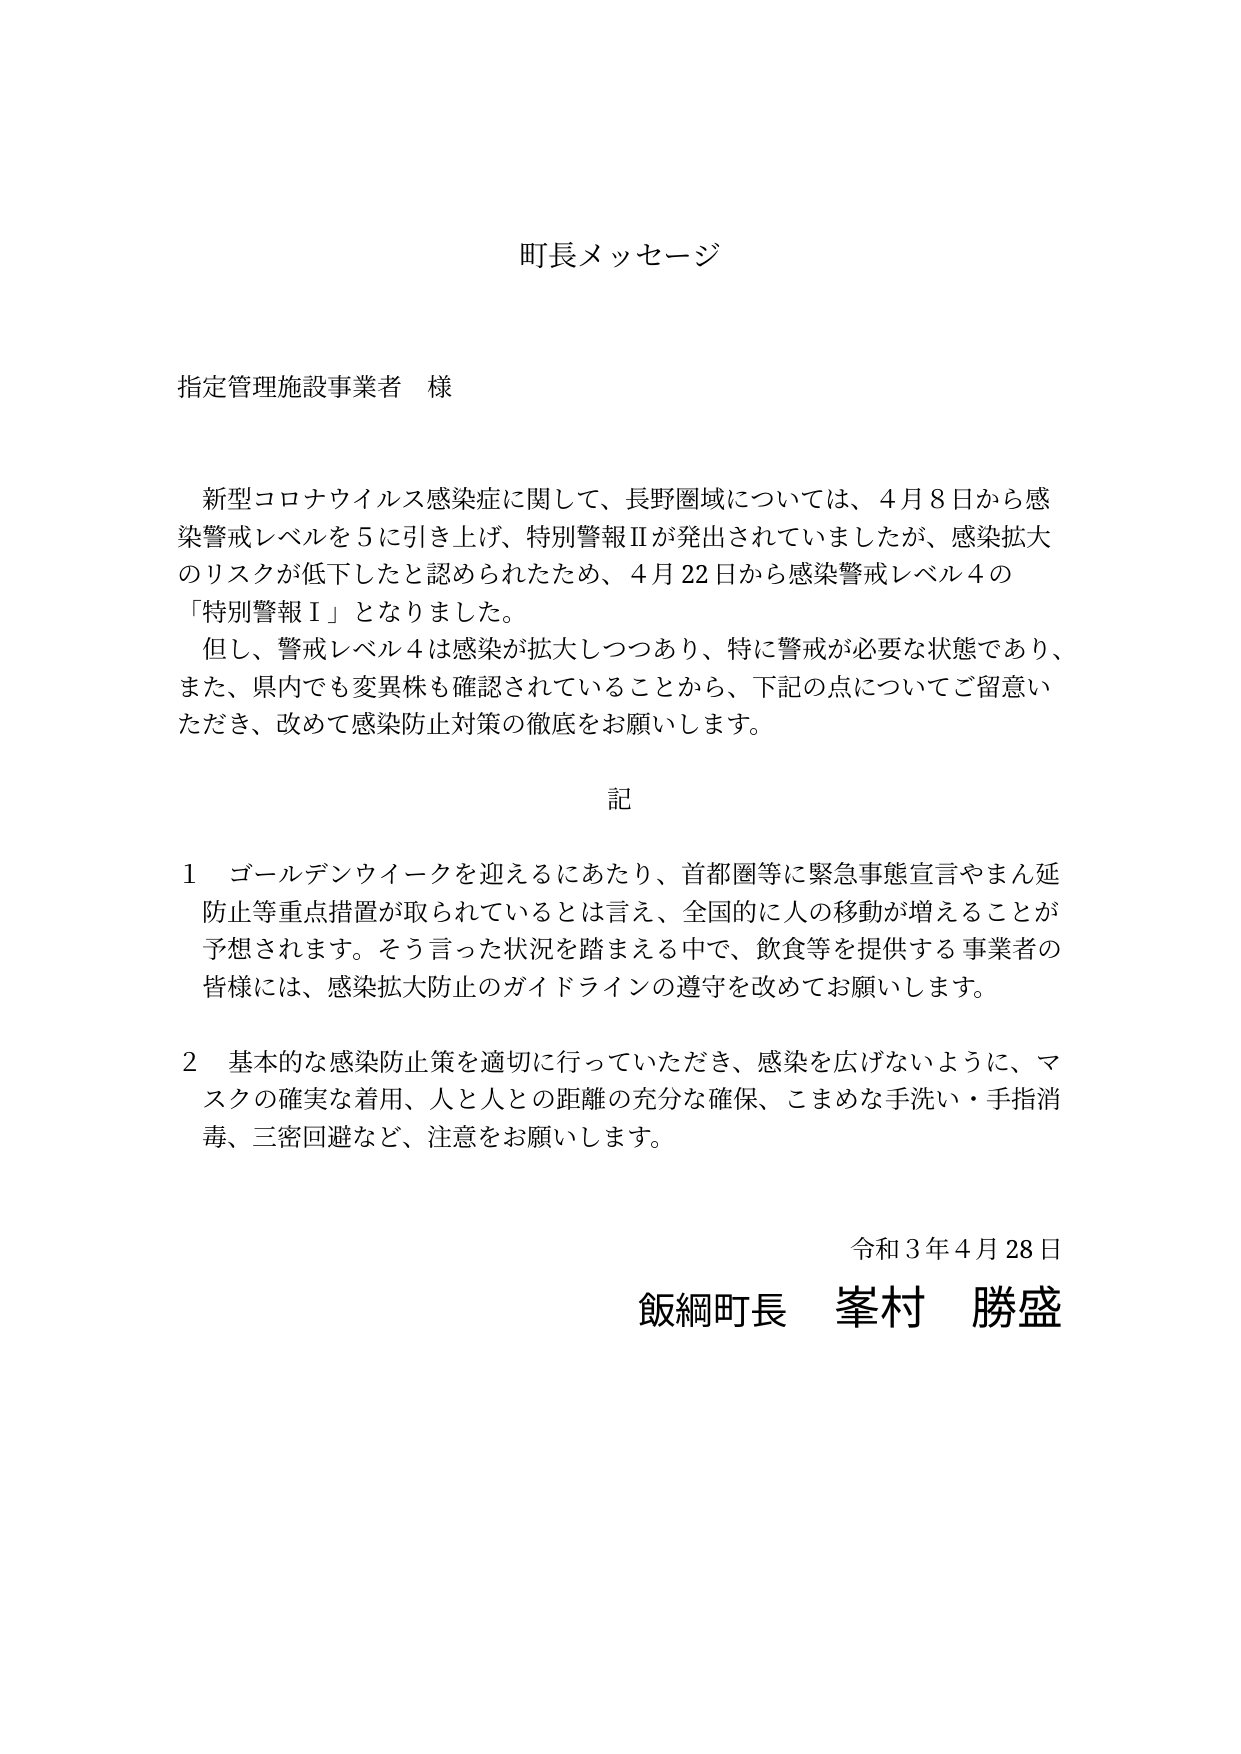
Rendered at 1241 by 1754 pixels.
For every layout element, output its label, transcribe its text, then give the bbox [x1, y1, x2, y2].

text 但し、警戒レベル４は感染が拡大しつつあり、特に警戒が必要な状態であり、また、県内でも変異株も確認されていることから、下記の点についてご留意いただき、改めて感染防止対策の徹底をお願いします。 [177, 629, 1063, 742]
text 新型コロナウイルス感染症に関して、長野圏域については、４月８日から感染警戒レベルを５に引き上げ、特別警報Ⅱが発出されていましたが、感染拡大のリスクが低下したと認められたため、４月22日から感染警戒レベル４の「特別警報Ⅰ」となりました。 [177, 479, 1063, 629]
text ２ 基本的な感染防止策を適切に行っていただき、感染を広げないように、マスクの確実な着用、人と人との距離の充分な確保、こまめな手洗い・手指消毒、三密回避など、注意をお願いします。 [177, 1042, 1063, 1154]
text 飯綱町長 峯村 勝盛 [177, 1267, 1063, 1342]
text １ ゴールデンウイークを迎えるにあたり、首都圏等に緊急事態宣言やまん延防止等重点措置が取られているとは言え、全国的に人の移動が増えることが予想されます。そう言った状況を踏まえる中で、飲食等を提供する事業者の皆様には、感染拡大防止のガイドラインの遵守を改めてお願いします。 [177, 854, 1063, 1004]
text 町長メッセージ [177, 217, 1063, 292]
text 指定管理施設事業者 様 [177, 367, 1063, 404]
subtitle 記 [177, 779, 1063, 817]
text 令和３年４月28日 [177, 1229, 1063, 1267]
